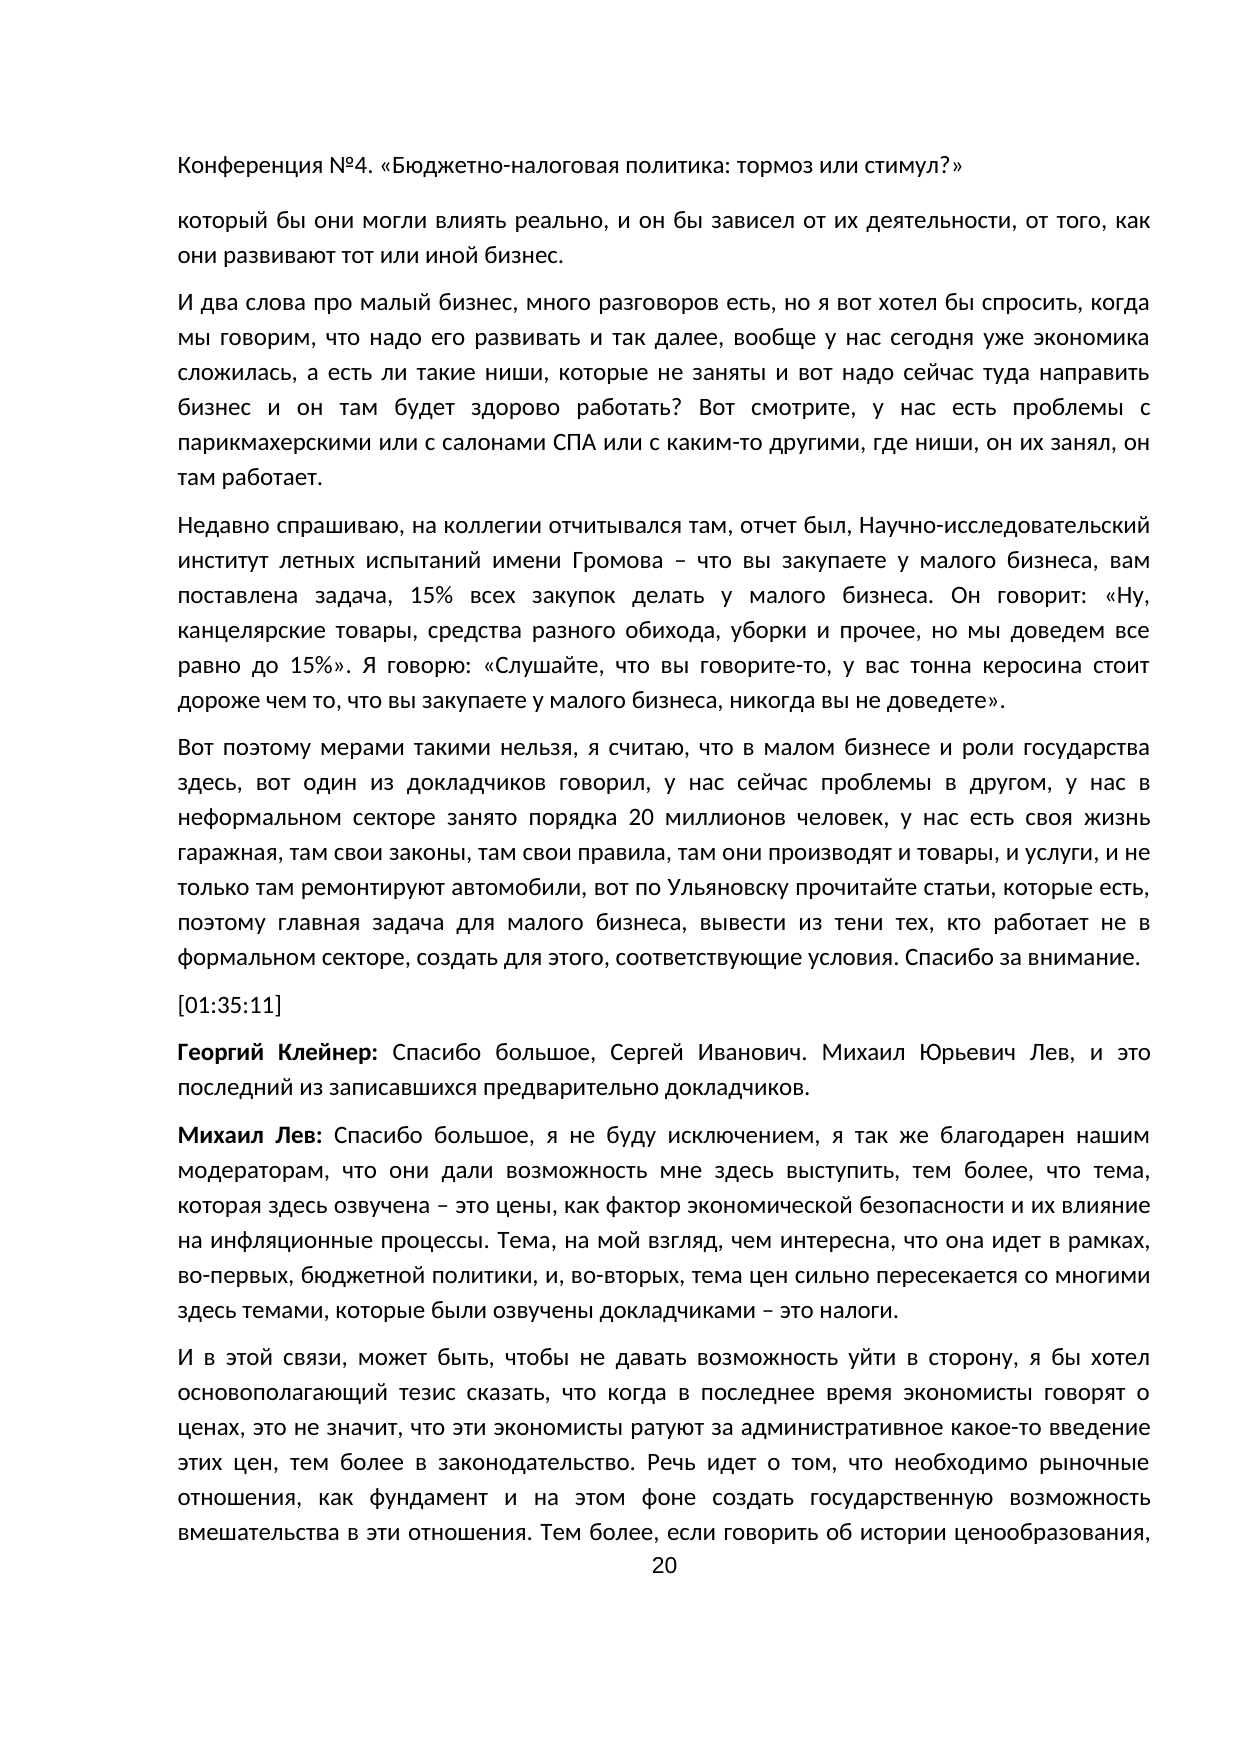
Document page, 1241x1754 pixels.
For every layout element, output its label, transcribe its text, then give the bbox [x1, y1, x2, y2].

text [177, 204, 1152, 269]
text Недавно спрашиваю, на коллегии отчитывался там, отчет был, Научно-исследовательский институт летных испытаний имени Громова – что вы закупаете у малого бизнеса, вам поставлена задача, 15% всех закупок делать у малого бизнеса. Он говорит: «Ну, канцелярские товары, средства разного обихода, уборки и прочее, но мы доведем все равно до 15%». Я говорю: «Слушайте, что вы говорите-то, у вас тонна керосина стоит дороже чем то, что вы закупаете у малого бизнеса, никогда вы не доведете». [177, 509, 1152, 714]
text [177, 1341, 1152, 1547]
text Георгий Клейнер: Спасибо большое, Сергей Иванович. Михаил Юрьевич Лев, и это последний из записавшихся предварительно докладчиков. [177, 1036, 1152, 1102]
text И два слова про малый бизнес, много разговоров есть, но я вот хотел бы спросить, когда мы говорим, что надо его развивать и так далее, вообще у нас сегодня уже экономика сложилась, а есть ли такие ниши, которые не заняты и вот надо сейчас туда направить бизнес и он там будет здорово работать? Вот смотрите, у нас есть проблемы с парикмахерскими или с салонами СПА или с каким-то другими, где ниши, он их занял, он там работает. [177, 286, 1152, 492]
text [01:35:11] [177, 989, 1152, 1019]
text Михаил Лев: Спасибо большое, я не буду исключением, я так же благодарен нашим модераторам, что они дали возможность мне здесь выступить, тем более, что тема, которая здесь озвучена – это цены, как фактор экономической безопасности и их влияние на инфляционные процессы. Тема, на мой взгляд, чем интересна, что она идет в рамках, во-первых, бюджетной политики, и, во-вторых, тема цен сильно пересекается со многими здесь темами, которые были озвучены докладчиками – это налоги. [177, 1119, 1152, 1324]
text Вот поэтому мерами такими нельзя, я считаю, что в малом бизнесе и роли государства здесь, вот один из докладчиков говорил, у нас сейчас проблемы в другом, у нас в неформальном секторе занято порядка 20 миллионов человек, у нас есть своя жизнь гаражная, там свои законы, там свои правила, там они производят и товары, и услуги, и не только там ремонтируют автомобили, вот по Ульяновску прочитайте статьи, которые есть, поэтому главная задача для малого бизнеса, вывести из тени тех, кто работает не в формальном секторе, создать для этого, соответствующие условия. Спасибо за внимание. [177, 731, 1152, 972]
